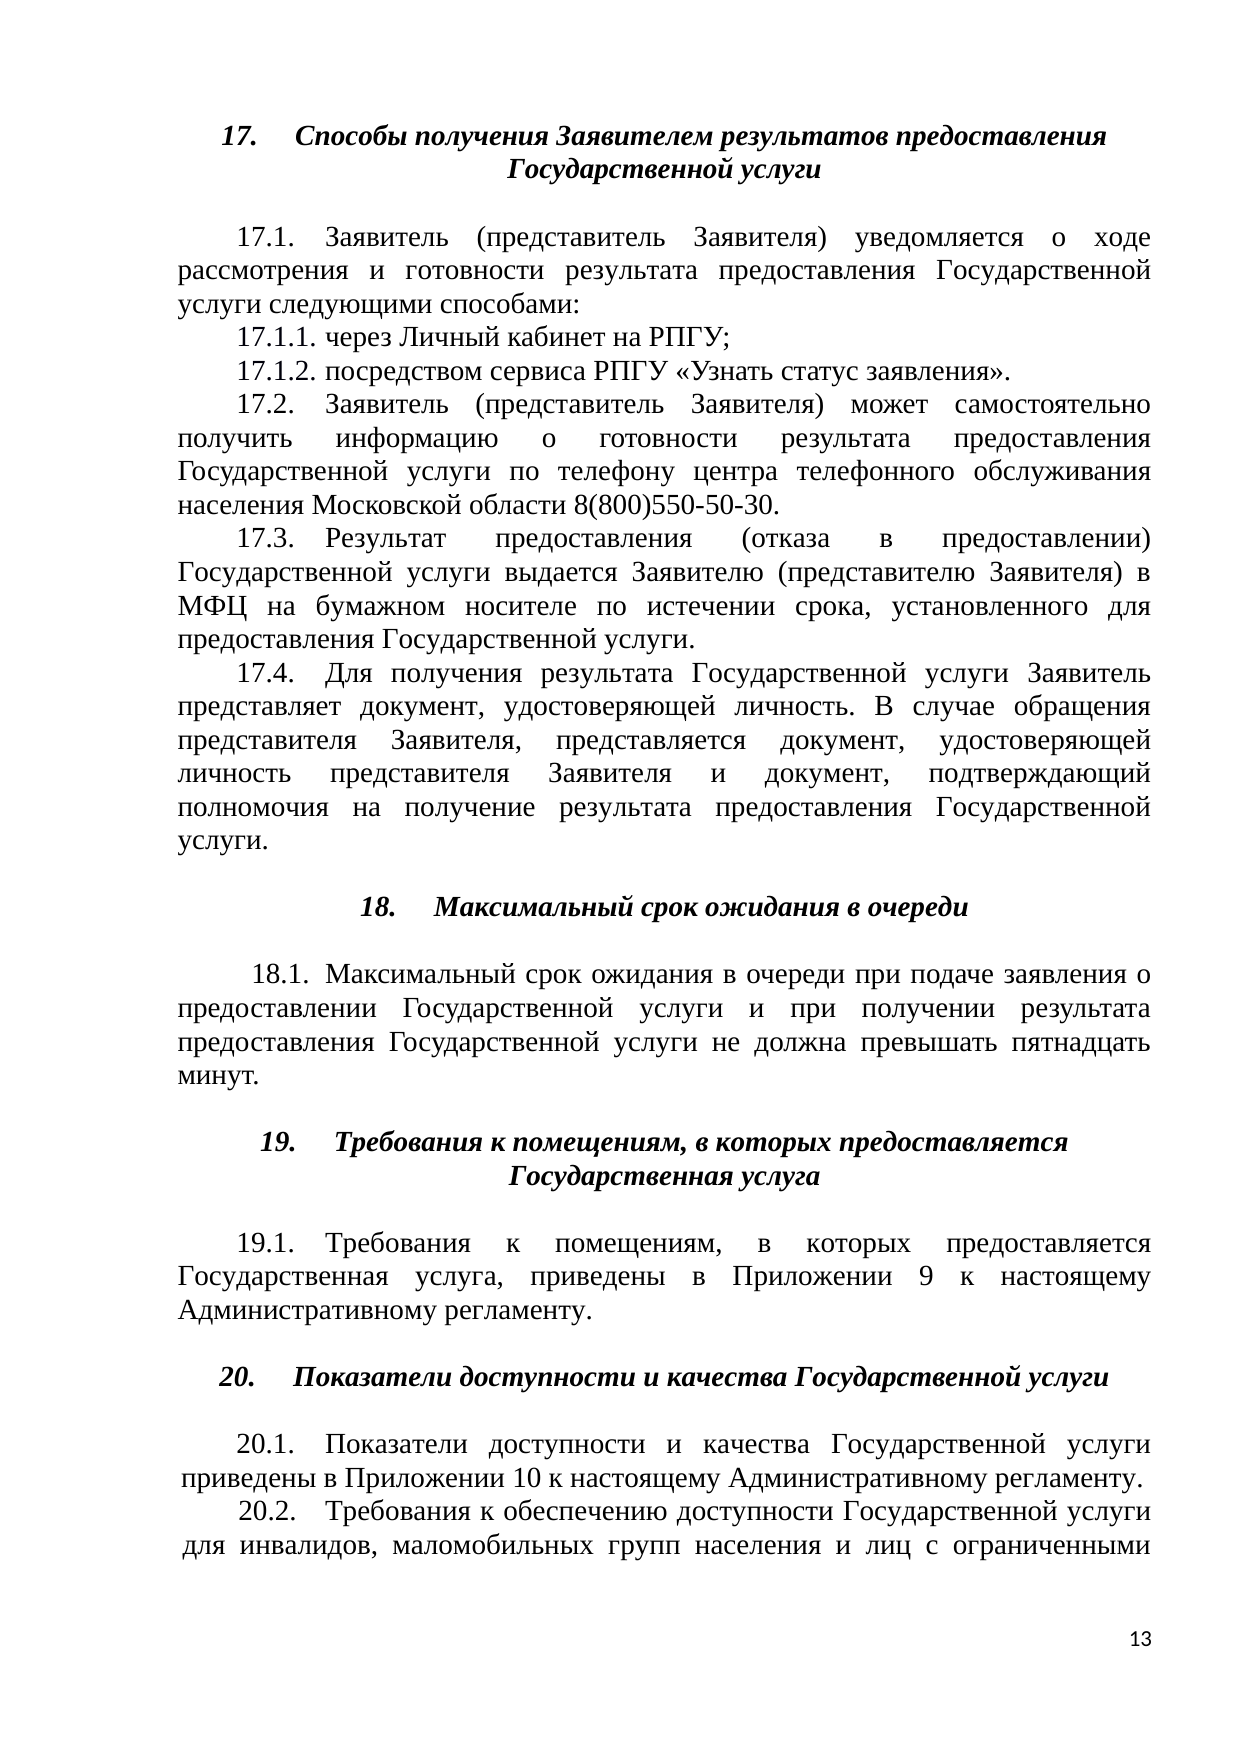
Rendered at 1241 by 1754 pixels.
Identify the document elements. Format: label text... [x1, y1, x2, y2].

text 18.1. Максимальный срок ожидания в очереди при подаче заявления о предоставлении Государственной услуги и при получении результата предоставления Государственной услуги не должна превышать пятнадцать минут. [177, 957, 1152, 1091]
list через Личный кабинет на РПГУ; [177, 319, 1152, 353]
list Показатели доступности и качества Государственной услуги [177, 1359, 1152, 1393]
list Способы получения Заявителем результатов предоставления Государственной услуги [177, 118, 1152, 185]
list Заявитель (представитель Заявителя) может самостоятельно получить информацию о готовности результата предоставления Государственной услуги по телефону центра телефонного обслуживания населения Московской области 8(800)550-50-30. [177, 386, 1152, 521]
list Максимальный срок ожидания в очереди [177, 889, 1152, 923]
list Требования к помещениям, в которых предоставляется Государственная услуга, приведены в Приложении 9 к настоящему Административному регламенту. [177, 1225, 1152, 1326]
list Результат предоставления (отказа в предоставлении) Государственной услуги выдается Заявителю (представителю Заявителя) в МФЦ на бумажном носителе по истечении срока, установленного для предоставления Государственной услуги. [177, 521, 1152, 655]
text 20.1. Показатели доступности и качества Государственной услуги приведены в Приложении 10 к настоящему Административному регламенту. [181, 1426, 1152, 1493]
list Заявитель (представитель Заявителя) уведомляется о ходе рассмотрения и готовности результата предоставления Государственной услуги следующими способами: [177, 219, 1152, 319]
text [182, 1493, 1152, 1560]
list посредством сервиса РПГУ «Узнать статус заявления». [177, 353, 1152, 386]
list Требования к помещениям, в которых предоставляется Государственная услуга [177, 1124, 1152, 1191]
list Для получения результата Государственной услуги Заявитель представляет документ, удостоверяющей личность. В случае обращения представителя Заявителя, представляется документ, удостоверяющей личность представителя Заявителя и документ, подтверждающий полномочия на получение результата предоставления Государственной услуги. [177, 655, 1152, 856]
